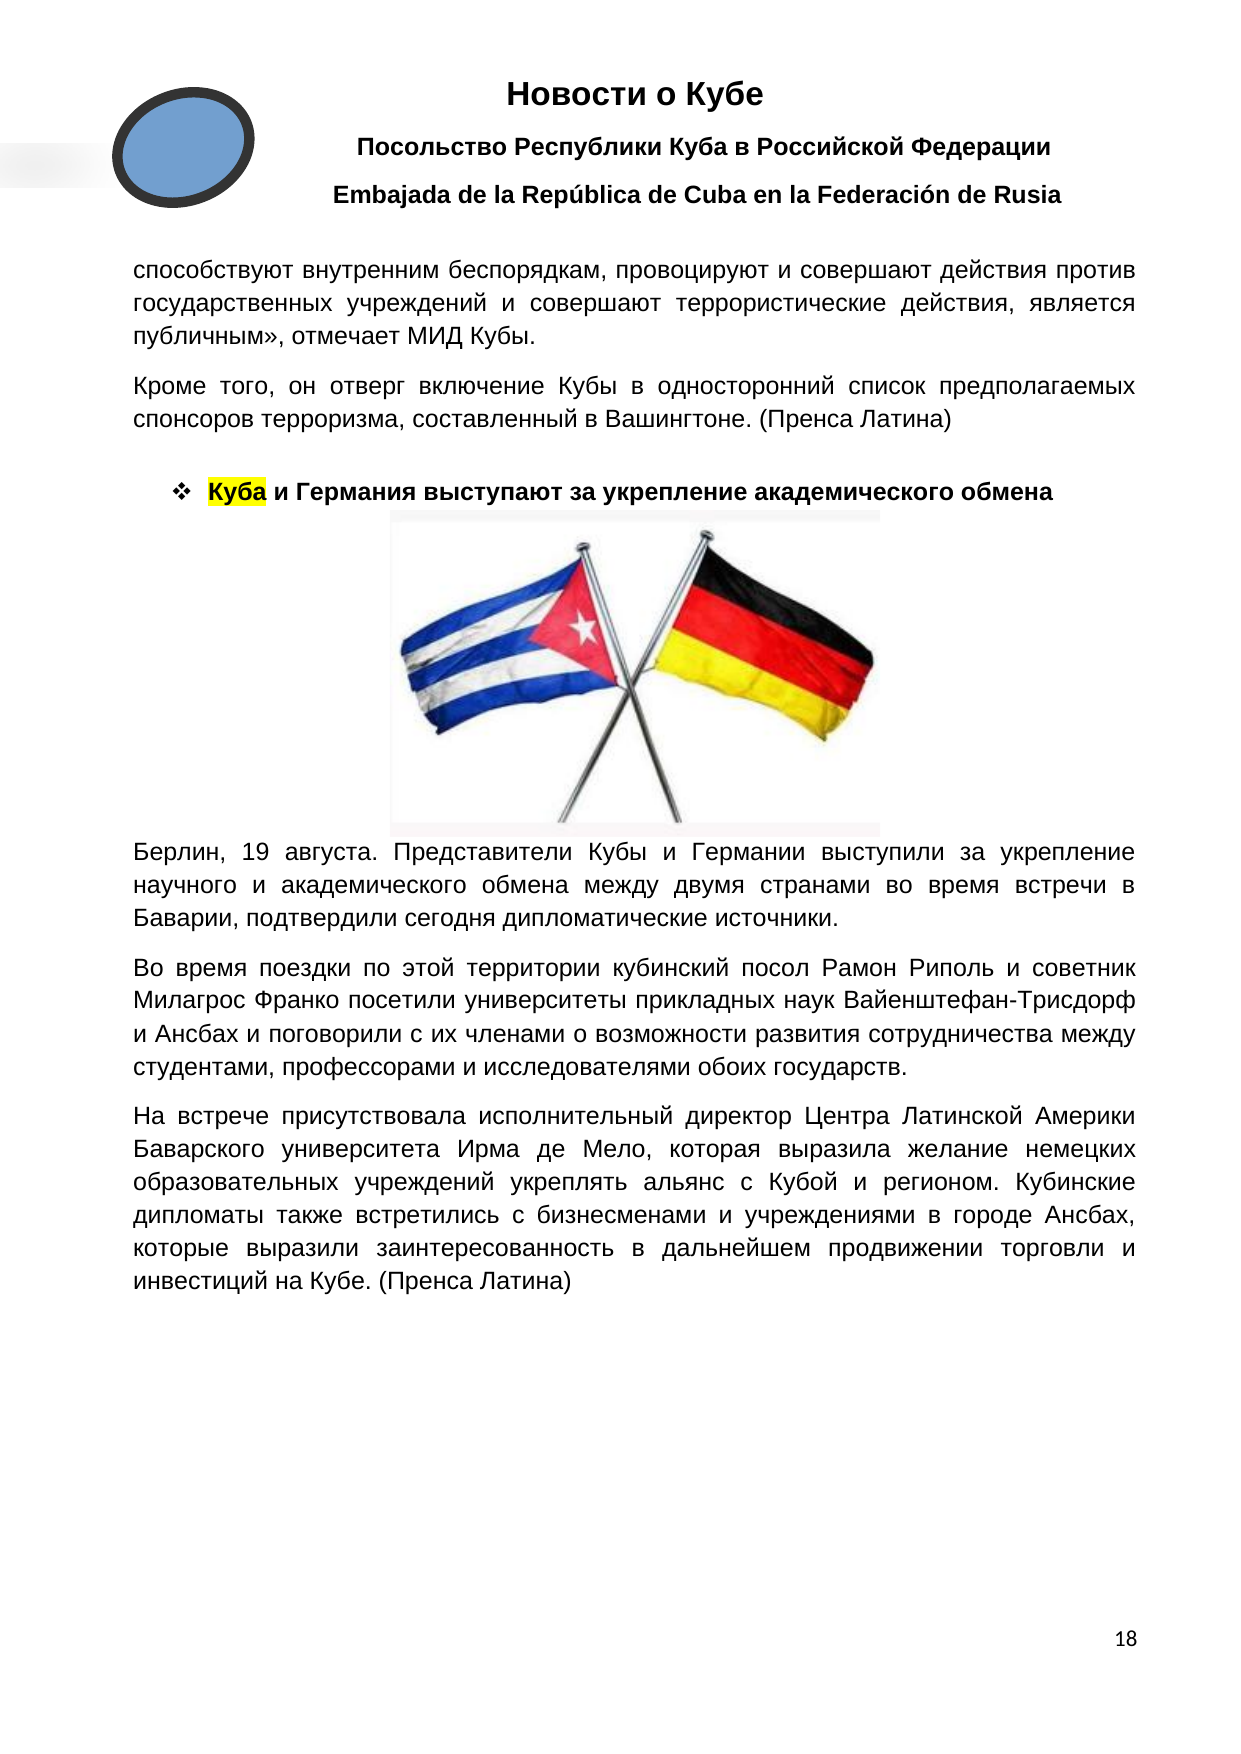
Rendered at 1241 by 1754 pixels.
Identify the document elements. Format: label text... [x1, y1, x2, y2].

text Кроме того, он отверг включение Кубы в односторонний список предполагаемых спонсоров терроризма, составленный в Вашингтоне. (Пренса Латина) [133, 371, 1137, 433]
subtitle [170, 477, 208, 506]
subtitle Куба и Германия выступают за укрепление академического обмена [266, 477, 1137, 506]
text Во время поездки по этой территории кубинский посол Рамон Риполь и советник Милагрос Франко посетили университеты прикладных наук Вайенштефан-Трисдорф и Ансбах и поговорили с их членами о возможности развития сотрудничества между студентами, профессорами и исследователями обоих государств. [133, 952, 1137, 1080]
text Берлин, 19 августа. Представители Кубы и Германии выступили за укрепление научного и академического обмена между двумя странами во время встречи в Баварии, подтвердили сегодня дипломатические источники. [133, 837, 1137, 932]
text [133, 255, 1137, 350]
picture [389, 510, 881, 837]
text На встрече присутствовала исполнительный директор Центра Латинской Америки Баварского университета Ирма де Мело, которая выразила желание немецких образовательных учреждений укреплять альянс с Кубой и регионом. Кубинские дипломаты также встретились с бизнесменами и учреждениями в городе Ансбах, которые выразили заинтересованность в дальнейшем продвижении торговли и инвестиций на Кубе. (Пренса Латина) [133, 1101, 1137, 1295]
